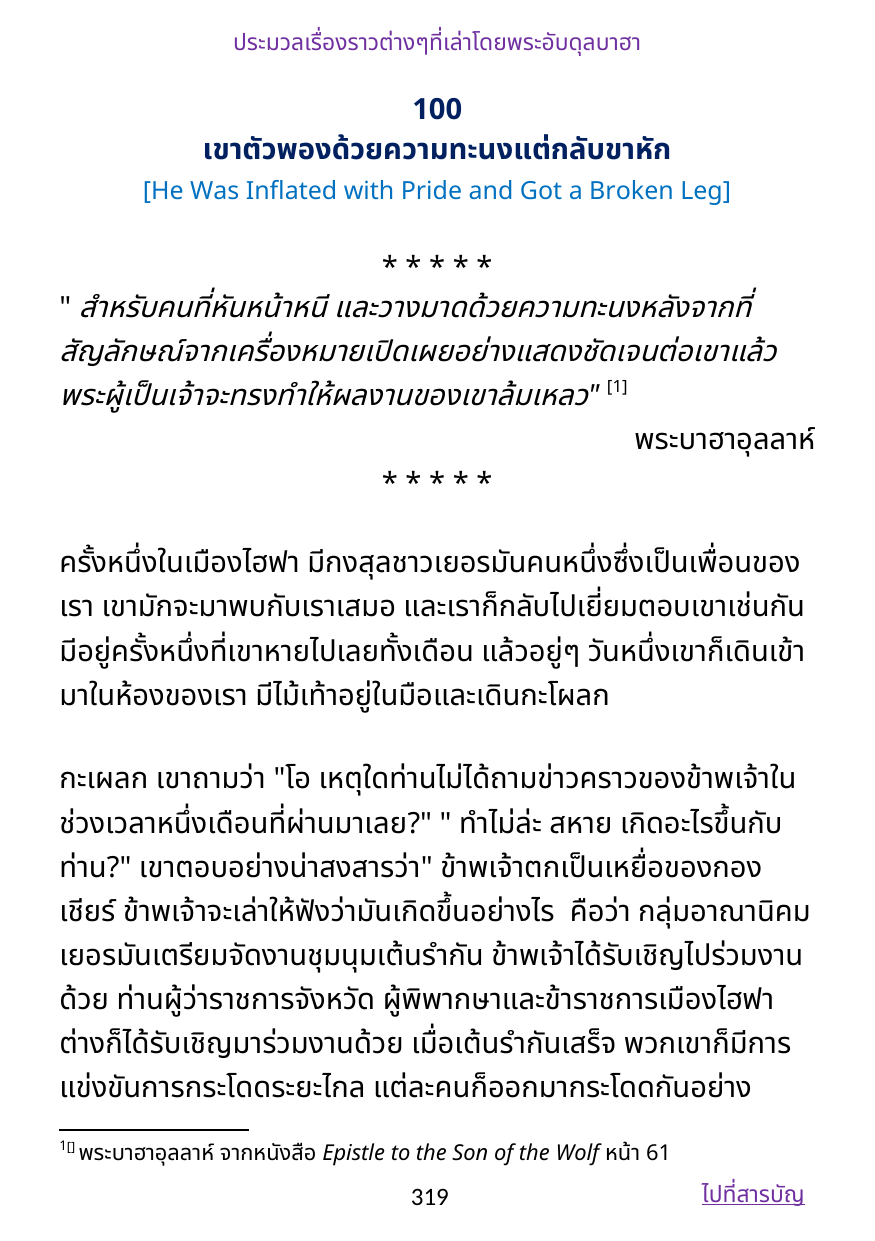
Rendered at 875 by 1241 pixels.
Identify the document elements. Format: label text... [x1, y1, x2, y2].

text ครั้งหนึ่งในเมืองไฮฟา มีกงสุลชาวเยอรมันคนหนึ่งซึ่งเป็นเพื่อนของเรา เขามักจะมาพบกับเราเสมอ และเราก็กลับไปเยี่ยมตอบเขาเช่นกัน มีอยู่ครั้งหนึ่งที่เขาหายไปเลยทั้งเดือน แล้วอยู่ๆ วันหนึ่งเขาก็เดินเข้ามาในห้องของเรา มีไม้เท้าอยู่ในมือและเดินกะโผลก [59, 542, 815, 718]
text พระบาฮาอุลลาห์ [59, 418, 815, 462]
subtitle 100 เขาตัวพองด้วยความทะนงแต่กลับขาหัก [He Was Inflated with Pride and Got a Broken Leg] [59, 89, 815, 206]
text " สำหรับคนที่หันหน้าหนี และวางมาดด้วยความทะนงหลังจากที่สัญลักษณ์จากเครื่องหมายเปิดเผยอย่างแสดงชัดเจนต่อเขาแล้ว พระผู้เป็นเจ้าจะทรงทำให้ผลงานของเขาล้มเหลว" [] [59, 286, 815, 418]
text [59, 758, 815, 1111]
text * * * * * [59, 462, 815, 502]
text * * * * * [59, 246, 815, 286]
